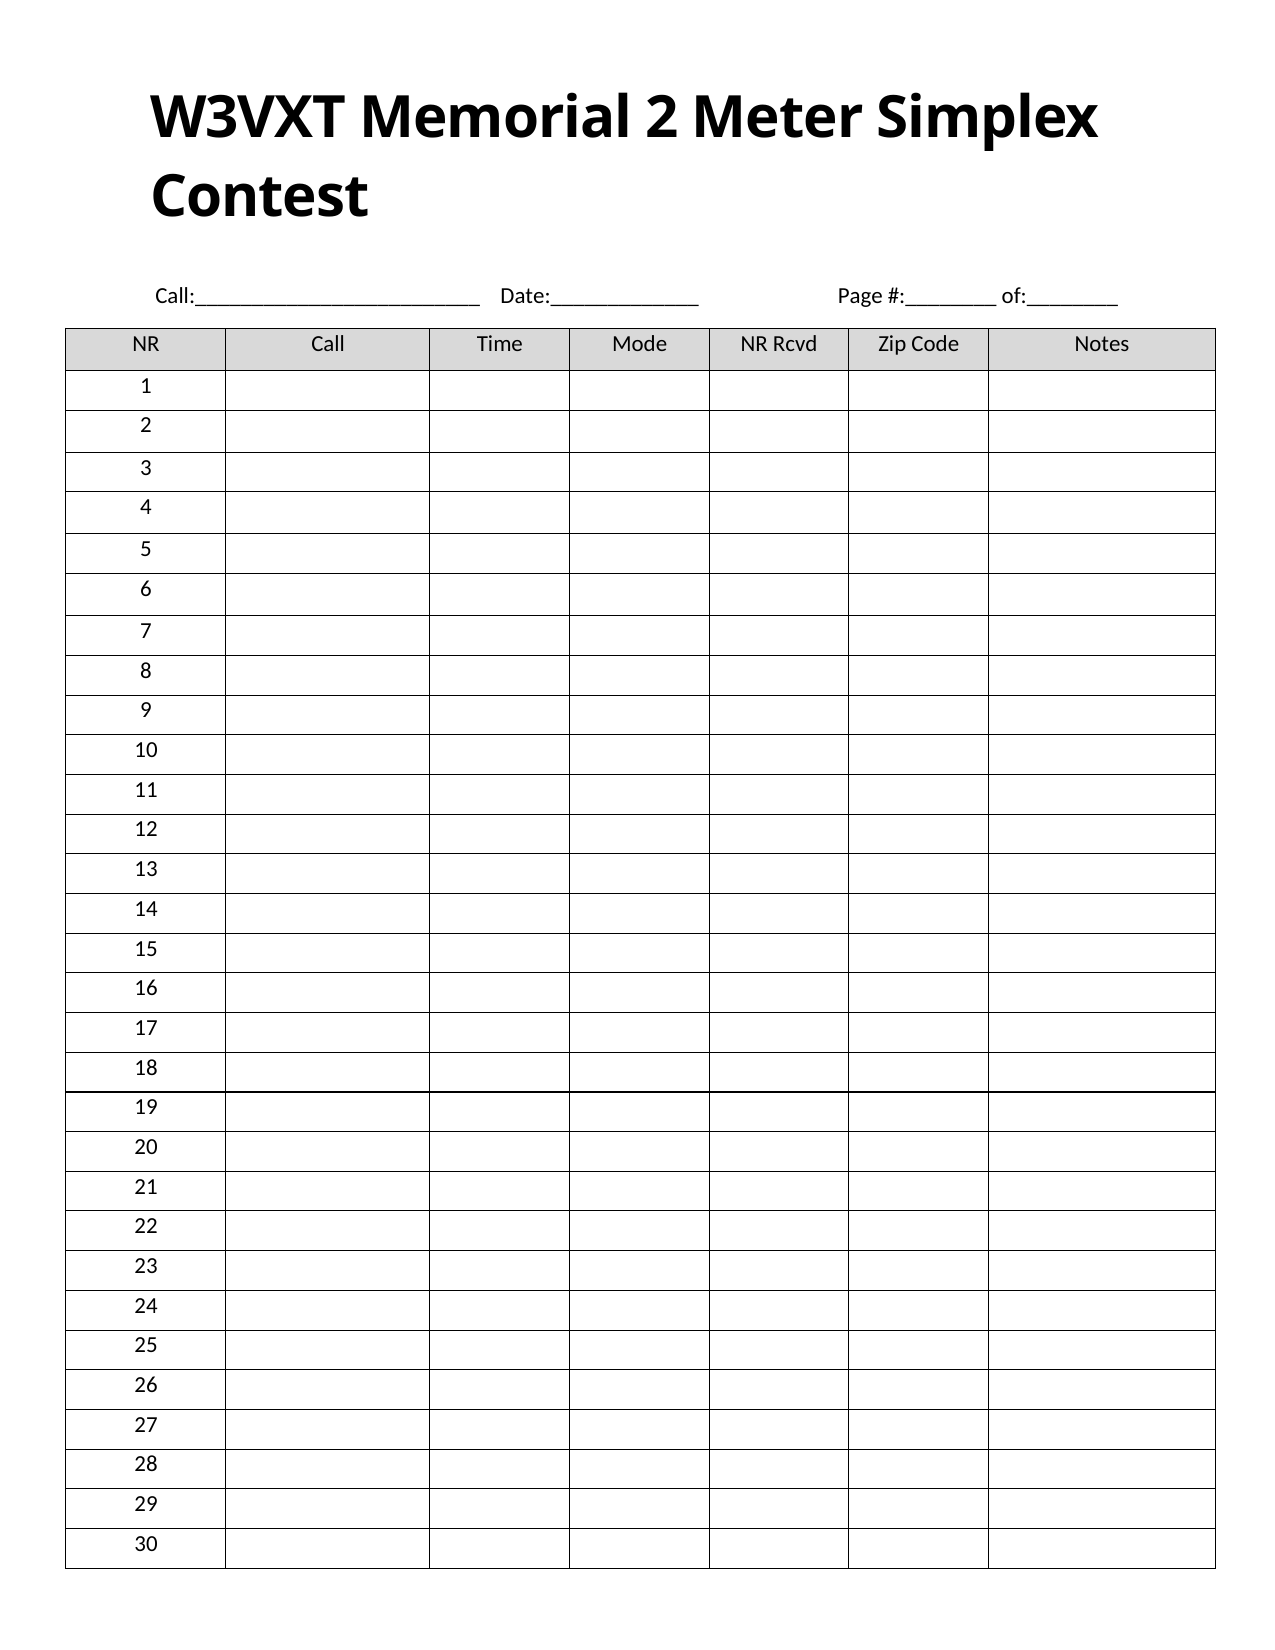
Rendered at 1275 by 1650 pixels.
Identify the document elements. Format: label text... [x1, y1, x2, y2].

table_cell [989, 1450, 1215, 1488]
table_cell [710, 453, 848, 491]
table_cell [570, 534, 709, 573]
table_cell [710, 894, 848, 933]
table_cell [989, 1251, 1215, 1290]
table_cell [989, 574, 1215, 615]
table_cell [989, 1291, 1215, 1329]
table_cell [849, 815, 988, 853]
table_cell 27 [66, 1410, 225, 1448]
table_cell [226, 1013, 429, 1052]
table_cell [226, 973, 429, 1012]
table_cell [226, 1251, 429, 1290]
table_cell [849, 1211, 988, 1250]
table_cell [710, 371, 848, 409]
table_cell [849, 735, 988, 774]
table_cell [226, 815, 429, 853]
table_cell 30 [66, 1529, 225, 1568]
table_cell [710, 815, 848, 853]
table_cell [430, 411, 569, 452]
table_cell [570, 815, 709, 853]
table_cell [710, 1331, 848, 1369]
table_cell [989, 616, 1215, 655]
table_cell [849, 492, 988, 533]
table_cell [226, 1450, 429, 1488]
table_cell 28 [66, 1450, 225, 1488]
table_cell [430, 854, 569, 893]
table_cell [849, 1053, 988, 1091]
table_cell [226, 735, 429, 774]
table_cell 11 [66, 775, 225, 813]
table_cell 18 [66, 1053, 225, 1091]
table_cell [430, 453, 569, 491]
table_cell [710, 934, 848, 972]
table_cell [226, 1211, 429, 1250]
table_cell [430, 492, 569, 533]
table_cell [430, 534, 569, 573]
table_cell [989, 1489, 1215, 1528]
table_cell [430, 1331, 569, 1369]
table_cell [430, 696, 569, 734]
table_cell [226, 934, 429, 972]
table_cell 6 [66, 574, 225, 615]
table_cell [430, 1410, 569, 1448]
table_cell [989, 854, 1215, 893]
table_header Call [226, 329, 429, 370]
table_cell 9 [66, 696, 225, 734]
table_cell [710, 854, 848, 893]
table_cell [989, 934, 1215, 972]
table_cell [710, 1053, 848, 1091]
table_cell [430, 894, 569, 933]
table_cell 21 [66, 1172, 225, 1210]
table_cell [849, 854, 988, 893]
table_cell [226, 1410, 429, 1448]
table_cell [849, 1093, 988, 1131]
table_cell [430, 1529, 569, 1568]
table_cell 15 [66, 934, 225, 972]
table_cell [226, 854, 429, 893]
table_cell [849, 1251, 988, 1290]
table_cell [710, 1450, 848, 1488]
table_cell [226, 775, 429, 813]
table_cell [989, 894, 1215, 933]
table_cell [570, 371, 709, 409]
table_cell 20 [66, 1132, 225, 1171]
table_cell [430, 656, 569, 694]
table_header Mode [570, 329, 709, 370]
table_cell [570, 1172, 709, 1210]
table_cell 19 [66, 1093, 225, 1131]
table_cell [849, 1370, 988, 1409]
table_cell 12 [66, 815, 225, 853]
table_cell [570, 735, 709, 774]
table_cell [226, 1291, 429, 1329]
table_cell [989, 411, 1215, 452]
table_cell [226, 574, 429, 615]
table_cell 16 [66, 973, 225, 1012]
table_cell [430, 574, 569, 615]
table_cell [570, 616, 709, 655]
table_cell [849, 934, 988, 972]
table_cell [710, 1251, 848, 1290]
table_cell [710, 1093, 848, 1131]
table_cell [710, 973, 848, 1012]
table_cell [989, 1172, 1215, 1210]
table_cell [570, 973, 709, 1012]
table_cell [989, 656, 1215, 694]
table_cell [430, 735, 569, 774]
table_cell [710, 696, 848, 734]
table_cell [430, 934, 569, 972]
table_cell [710, 1013, 848, 1052]
table_cell [710, 411, 848, 452]
table_cell [430, 1450, 569, 1488]
table_cell [849, 1331, 988, 1369]
table_cell [226, 1489, 429, 1528]
table_cell [849, 371, 988, 409]
table_cell [849, 1529, 988, 1568]
table_cell [570, 1093, 709, 1131]
table_cell [570, 696, 709, 734]
table_cell [226, 696, 429, 734]
table_cell [430, 1093, 569, 1131]
table_cell [989, 1331, 1215, 1369]
table_cell [570, 894, 709, 933]
table_cell [226, 1053, 429, 1091]
table_cell [226, 1331, 429, 1369]
table_cell [430, 973, 569, 1012]
table_cell 4 [66, 492, 225, 533]
table_cell [226, 411, 429, 452]
table_cell [989, 1410, 1215, 1448]
table_header Zip Code [849, 329, 988, 370]
table_cell [430, 616, 569, 655]
table_cell [430, 1370, 569, 1409]
table_cell 14 [66, 894, 225, 933]
table_cell [570, 1450, 709, 1488]
table_cell [710, 1172, 848, 1210]
table_cell 29 [66, 1489, 225, 1528]
table_cell [710, 1489, 848, 1528]
table_cell 2 [66, 411, 225, 452]
table_header NR Rcvd [710, 329, 848, 370]
table_cell 24 [66, 1291, 225, 1329]
table_cell [989, 1132, 1215, 1171]
table_cell [430, 1132, 569, 1171]
table_cell [430, 1489, 569, 1528]
table_cell [570, 411, 709, 452]
table_cell [430, 815, 569, 853]
table_cell 10 [66, 735, 225, 774]
table_cell [989, 815, 1215, 853]
table_cell [849, 1132, 988, 1171]
table_cell [849, 453, 988, 491]
table_cell [710, 1211, 848, 1250]
table_cell [430, 1013, 569, 1052]
table_cell [849, 534, 988, 573]
table_cell [989, 492, 1215, 533]
table_cell [989, 534, 1215, 573]
table_cell [710, 534, 848, 573]
table_cell [849, 696, 988, 734]
table_cell [430, 371, 569, 409]
table_cell 1 [66, 371, 225, 409]
table_cell [570, 1529, 709, 1568]
table_cell [226, 453, 429, 491]
table_cell [710, 656, 848, 694]
table_cell [989, 1529, 1215, 1568]
table_cell [570, 1331, 709, 1369]
table_cell [570, 854, 709, 893]
table_cell [989, 1211, 1215, 1250]
table_cell 7 [66, 616, 225, 655]
table_cell [849, 1013, 988, 1052]
table_cell [570, 1251, 709, 1290]
table_cell [989, 1013, 1215, 1052]
table_cell [989, 453, 1215, 491]
table_cell 17 [66, 1013, 225, 1052]
table_cell [849, 1450, 988, 1488]
table_cell [849, 894, 988, 933]
table_header NR [66, 329, 225, 370]
table_header Notes [989, 329, 1215, 370]
table_cell [989, 1093, 1215, 1131]
table_cell [570, 492, 709, 533]
table_cell [226, 1132, 429, 1171]
table_cell [989, 735, 1215, 774]
table_cell [710, 1529, 848, 1568]
table_cell [849, 574, 988, 615]
table_cell [226, 1370, 429, 1409]
table_cell [570, 1211, 709, 1250]
table_cell [430, 1172, 569, 1210]
table_cell [849, 656, 988, 694]
table_cell [710, 1132, 848, 1171]
table_cell [849, 1172, 988, 1210]
table_cell [570, 1132, 709, 1171]
table_cell [570, 775, 709, 813]
table_cell [710, 616, 848, 655]
table_cell [989, 371, 1215, 409]
table_cell [226, 371, 429, 409]
table_cell [570, 1291, 709, 1329]
table_cell [849, 775, 988, 813]
table_cell [989, 1053, 1215, 1091]
table_cell [849, 411, 988, 452]
table_cell 26 [66, 1370, 225, 1409]
table_cell [226, 616, 429, 655]
table_cell 22 [66, 1211, 225, 1250]
table_cell [570, 934, 709, 972]
table_cell [989, 696, 1215, 734]
table_cell [849, 973, 988, 1012]
table_cell [570, 1489, 709, 1528]
table_cell [710, 775, 848, 813]
table_cell [570, 453, 709, 491]
table_cell [226, 656, 429, 694]
table_cell [570, 1013, 709, 1052]
table_cell [226, 534, 429, 573]
table_cell [849, 1291, 988, 1329]
table_cell [710, 735, 848, 774]
table_cell [849, 1410, 988, 1448]
table_cell [710, 1370, 848, 1409]
table_cell [710, 1291, 848, 1329]
table_cell 8 [66, 656, 225, 694]
table_cell [710, 1410, 848, 1448]
table_cell [849, 616, 988, 655]
table_cell [570, 574, 709, 615]
table_cell [710, 574, 848, 615]
table_cell 25 [66, 1331, 225, 1369]
table_cell [989, 973, 1215, 1012]
table_cell [430, 1291, 569, 1329]
table_cell [430, 1251, 569, 1290]
table_header Time [430, 329, 569, 370]
text Call:_________________________ Date:_____________ Page #:________ of:________ [150, 281, 1125, 309]
table_cell 3 [66, 453, 225, 491]
table_cell [226, 492, 429, 533]
table_cell [226, 1172, 429, 1210]
table_cell [710, 492, 848, 533]
table_cell 5 [66, 534, 225, 573]
table_cell [430, 1053, 569, 1091]
table_cell [570, 656, 709, 694]
table_cell [570, 1053, 709, 1091]
table_cell [226, 1093, 429, 1131]
table_cell [989, 1370, 1215, 1409]
table_cell [989, 775, 1215, 813]
table_cell 13 [66, 854, 225, 893]
table_cell [849, 1489, 988, 1528]
table_cell [570, 1370, 709, 1409]
table_cell [570, 1410, 709, 1448]
table_cell 23 [66, 1251, 225, 1290]
table_cell [226, 1529, 429, 1568]
table_cell [430, 775, 569, 813]
table_cell [430, 1211, 569, 1250]
table_cell [226, 894, 429, 933]
